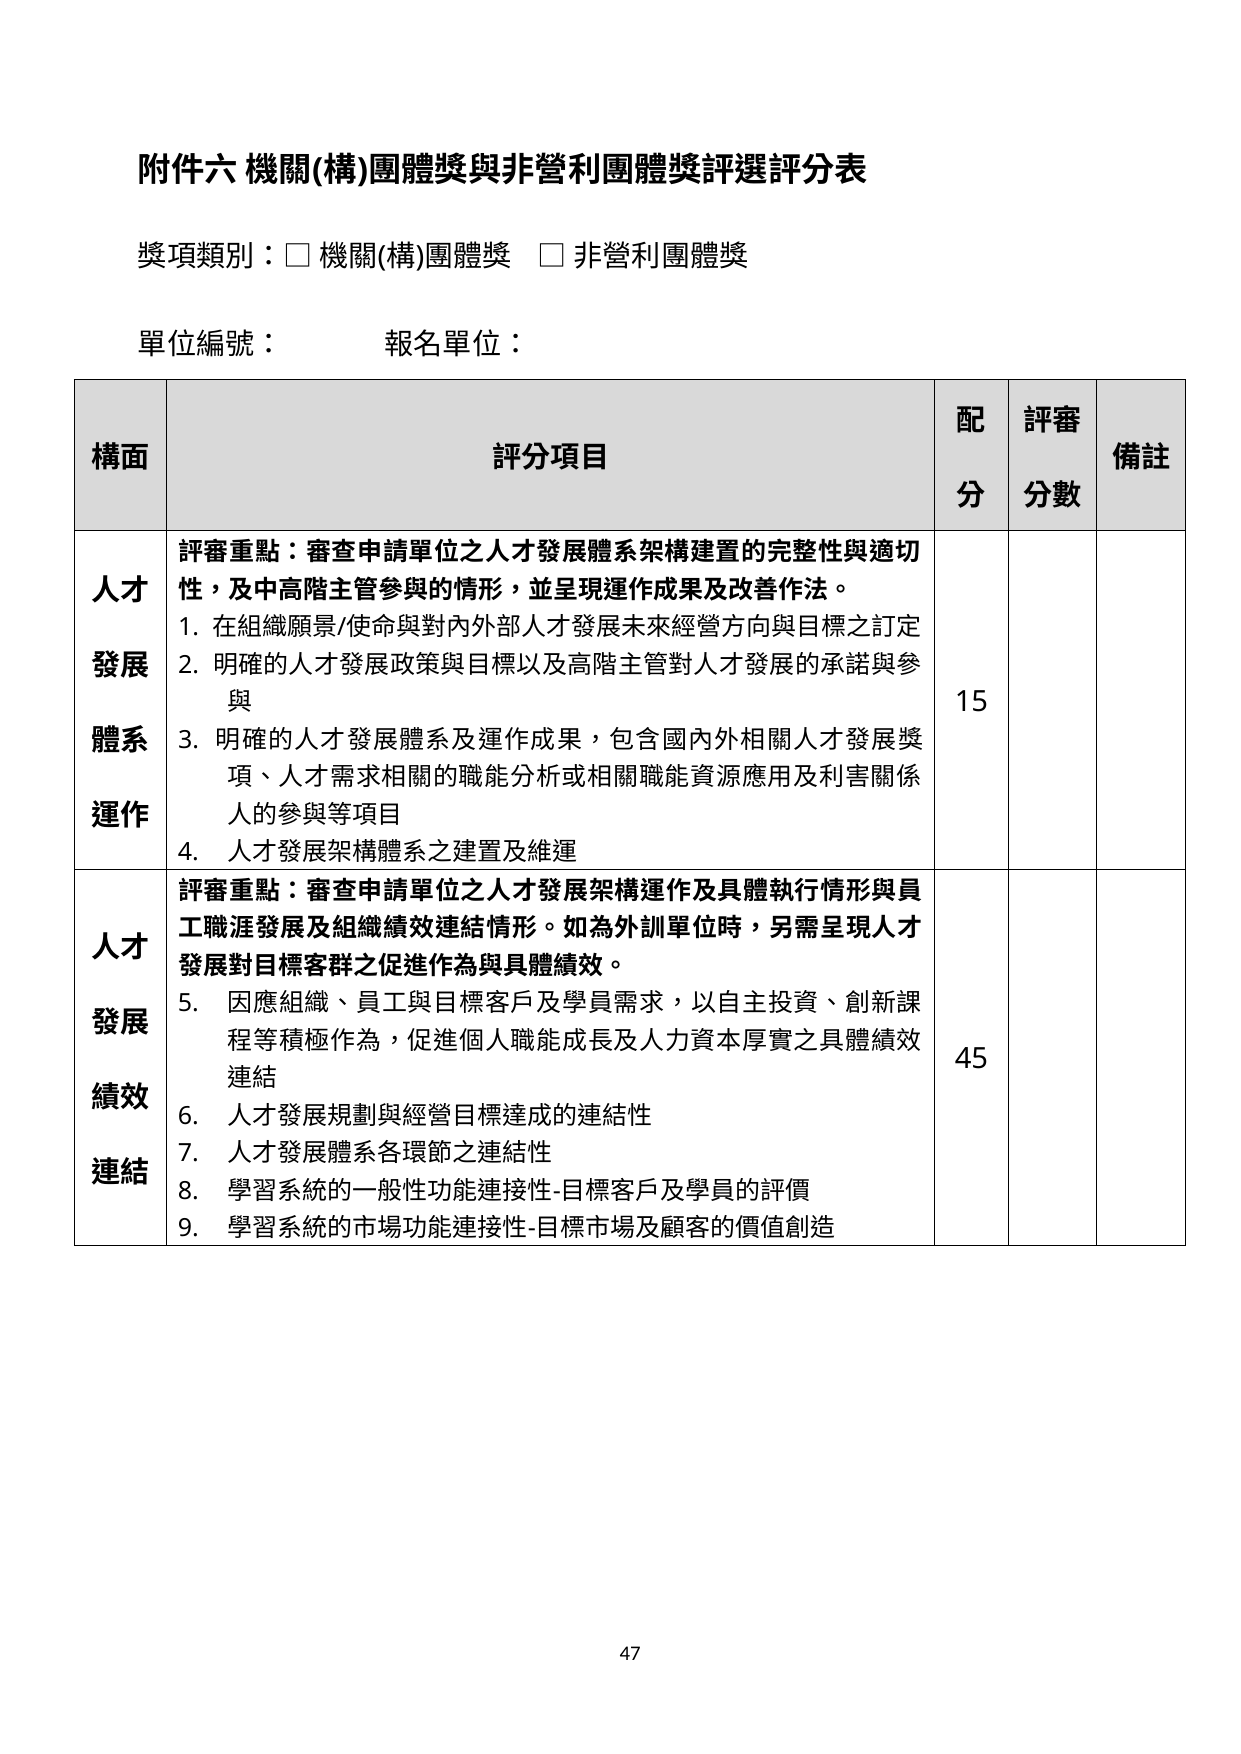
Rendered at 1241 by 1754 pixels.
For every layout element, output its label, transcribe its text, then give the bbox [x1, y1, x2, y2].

table_cell [1097, 870, 1185, 1245]
table_cell 45 [935, 870, 1008, 1245]
table_cell [1097, 531, 1185, 869]
table_cell [1009, 531, 1096, 869]
table_header 評審分數 [1009, 380, 1096, 530]
table_cell 評審重點：審查申請單位之人才發展架構運作及具體執行情形與員工職涯發展及組織績效連結情形。如為外訓單位時，另需呈現人才發展對目標客群之促進作為與具體績效。 因應組織、員工與目標客戶及學員需求，以自主投資、創新課程等積極作為，促進個人職能成長及人力資本厚實之具體績效連結 人才發展規劃與經營目標達成的連結性 人才發展體系各環節之連結性 學習系統的一般性功能連接性-目標客戶及學員的評價 學習系統的市場功能連接性-目標市場及顧客的價值創造 [167, 870, 934, 1245]
table_header 評分項目 [167, 380, 934, 530]
table_cell [1009, 870, 1096, 1245]
table_header 配分 [935, 380, 1008, 530]
table_cell 人才發展體系運作 [75, 531, 166, 869]
table_cell 15 [935, 531, 1008, 869]
text 單位編號： 報名單位： [138, 304, 1122, 379]
table_cell 人才發展績效連結 [75, 870, 166, 1245]
table_header 構面 [75, 380, 166, 530]
text 獎項類別：□ 機關(構)團體獎 □ 非營利團體獎 [138, 217, 1122, 292]
table_cell 評審重點：審查申請單位之人才發展體系架構建置的完整性與適切性，及中高階主管參與的情形，並呈現運作成果及改善作法。 1. 在組織願景/使命與對內外部人才發展未來經營方向與目標之訂定 2. 明確的人才發展政策與目標以及高階主管對人才發展的承諾與參與 3. 明確的人才發展體系及運作成果，包含國內外相關人才發展獎項、人才需求相關的職能分析或相關職能資源應用及利害關係人的參與等項目 人才發展架構體系之建置及維運 [167, 531, 934, 869]
table_header 備註 [1097, 380, 1185, 530]
subtitle 附件六 機關(構)團體獎與非營利團體獎評選評分表 [138, 129, 1122, 204]
